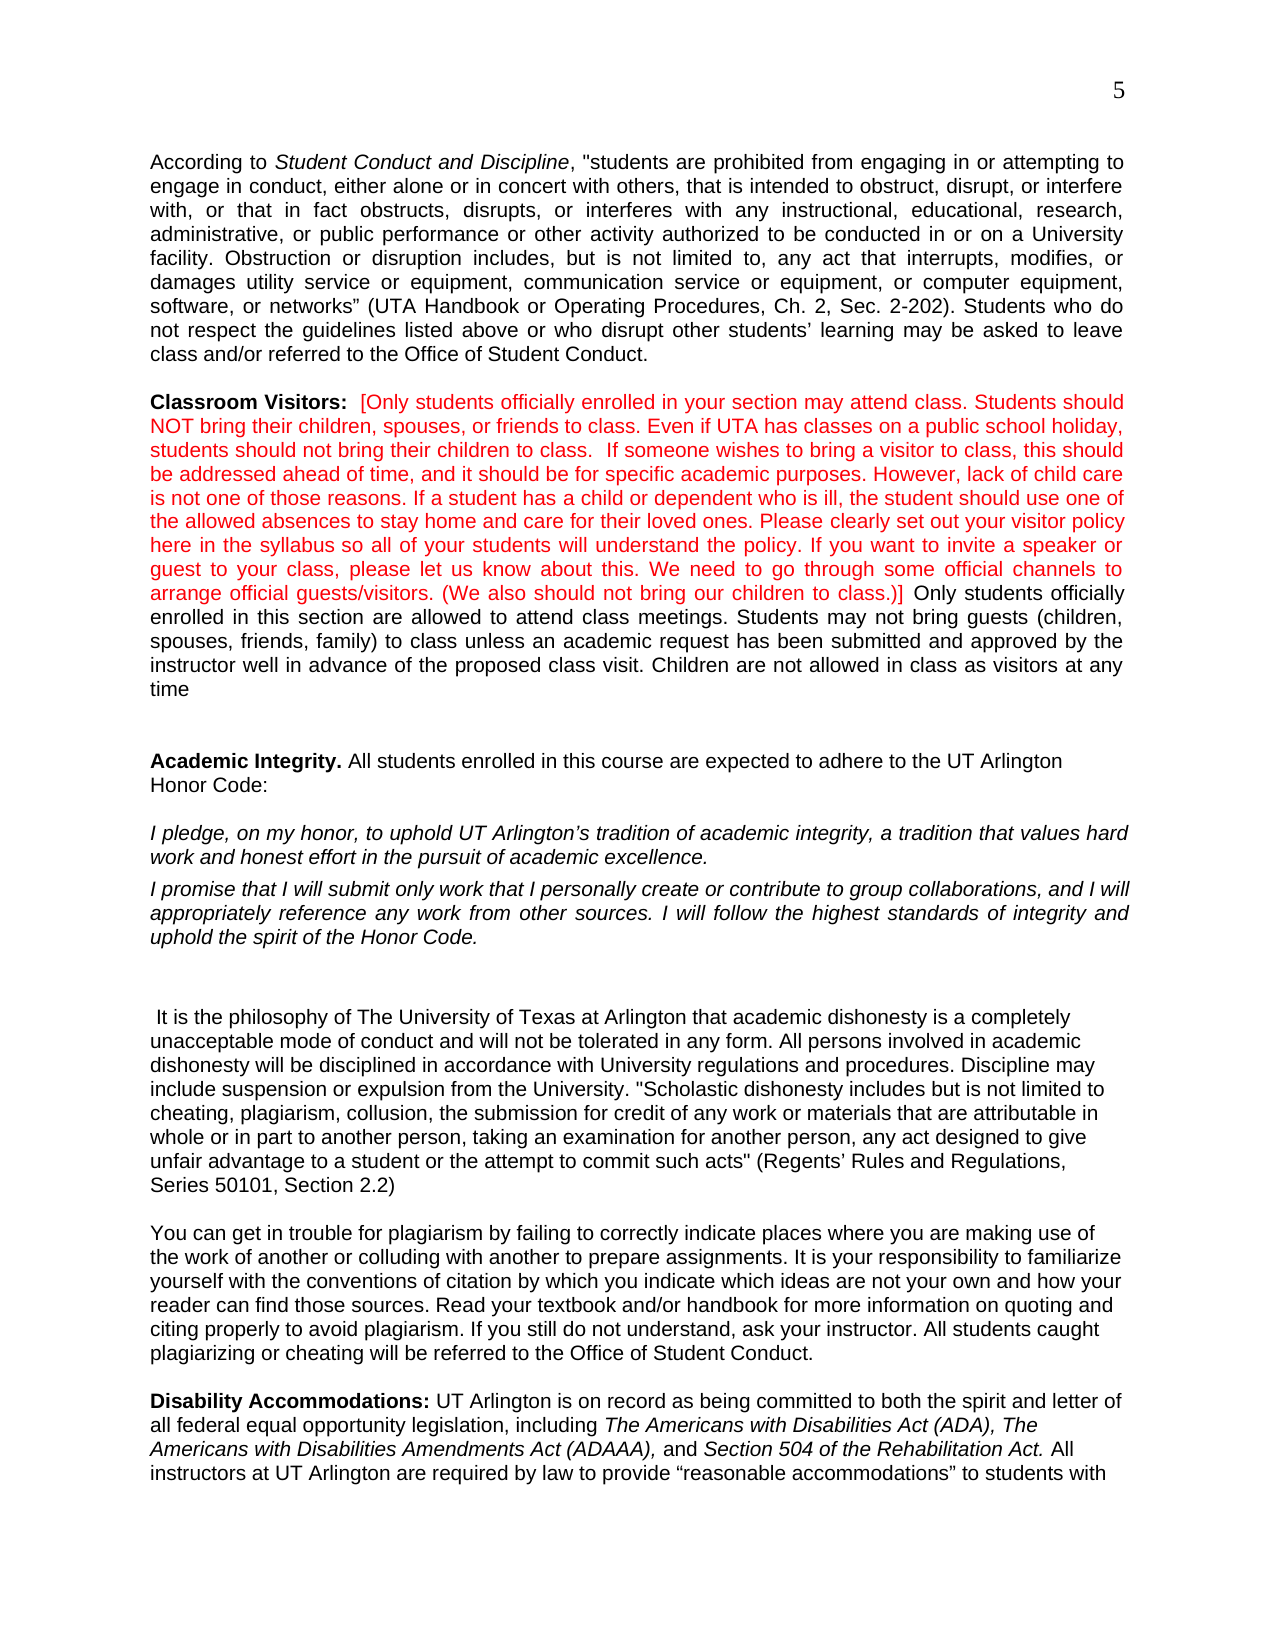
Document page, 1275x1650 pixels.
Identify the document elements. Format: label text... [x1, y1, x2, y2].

text According to Student Conduct and Discipline, "students are prohibited from engaging in or attempting to engage in conduct, either alone or in concert with others, that is intended to obstruct, disrupt, or interfere with, or that in fact obstructs, disrupts, or interferes with any instructional, educational, research, administrative, or public performance or other activity authorized to be conducted in or on a University facility. Obstruction or disruption includes, but is not limited to, any act that interrupts, modifies, or damages utility service or equipment, communication service or equipment, or computer equipment, software, or networks” (UTA Handbook or Operating Procedures, Ch. 2, Sec. 2-202). Students who do not respect the guidelines listed above or who disrupt other students’ learning may be asked to leave class and/or referred to the Office of Student Conduct. [150, 150, 1125, 366]
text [150, 1388, 1125, 1484]
text You can get in trouble for plagiarism by failing to correctly indicate places where you are making use of the work of another or colluding with another to prepare assignments. It is your responsibility to familiarize yourself with the conventions of citation by which you indicate which ideas are not your own and how your reader can find those sources. Read your textbook and/or handbook for more information on quoting and citing properly to avoid plagiarism. If you still do not understand, ask your instructor. All students caught plagiarizing or cheating will be referred to the Office of Student Conduct. [150, 1221, 1125, 1364]
text I promise that I will submit only work that I personally create or contribute to group collaborations, and I will appropriately reference any work from other sources. I will follow the highest standards of integrity and uphold the spirit of the Honor Code. [150, 877, 1132, 949]
text It is the philosophy of The University of Texas at Arlington that academic dishonesty is a completely unacceptable mode of conduct and will not be tolerated in any form. All persons involved in academic dishonesty will be disciplined in accordance with University regulations and procedures. Discipline may include suspension or expulsion from the University. "Scholastic dishonesty includes but is not limited to cheating, plagiarism, collusion, the submission for credit of any work or materials that are attributable in whole or in part to another person, taking an examination for another person, any act designed to give unfair advantage to a student or the attempt to commit such acts" (Regents’ Rules and Regulations, Series 50101, Section 2.2) [150, 1005, 1125, 1197]
text Classroom Visitors: [Only students officially enrolled in your section may attend class. Students should NOT bring their children, spouses, or friends to class. Even if UTA has classes on a public school holiday, students should not bring their children to class. If someone wishes to bring a visitor to class, this should be addressed ahead of time, and it should be for specific academic purposes. However, lack of child care is not one of those reasons. If a student has a child or dependent who is ill, the student should use one of the allowed absences to stay home and care for their loved ones. Please clearly set out your visitor policy here in the syllabus so all of your students will understand the policy. If you want to invite a speaker or guest to your class, please let us know about this. We need to go through some official channels to arrange official guests/visitors. (We also should not bring our children to class.)] Only students officially enrolled in this section are allowed to attend class meetings. Students may not bring guests (children, spouses, friends, family) to class unless an academic request has been submitted and approved by the instructor well in advance of the proposed class visit. Children are not allowed in class as visitors at any time [150, 389, 1125, 701]
text Academic Integrity. All students enrolled in this course are expected to adhere to the UT Arlington Honor Code: [150, 749, 1125, 797]
text I pledge, on my honor, to uphold UT Arlington’s tradition of academic integrity, a tradition that values hard work and honest effort in the pursuit of academic excellence. [150, 821, 1132, 869]
